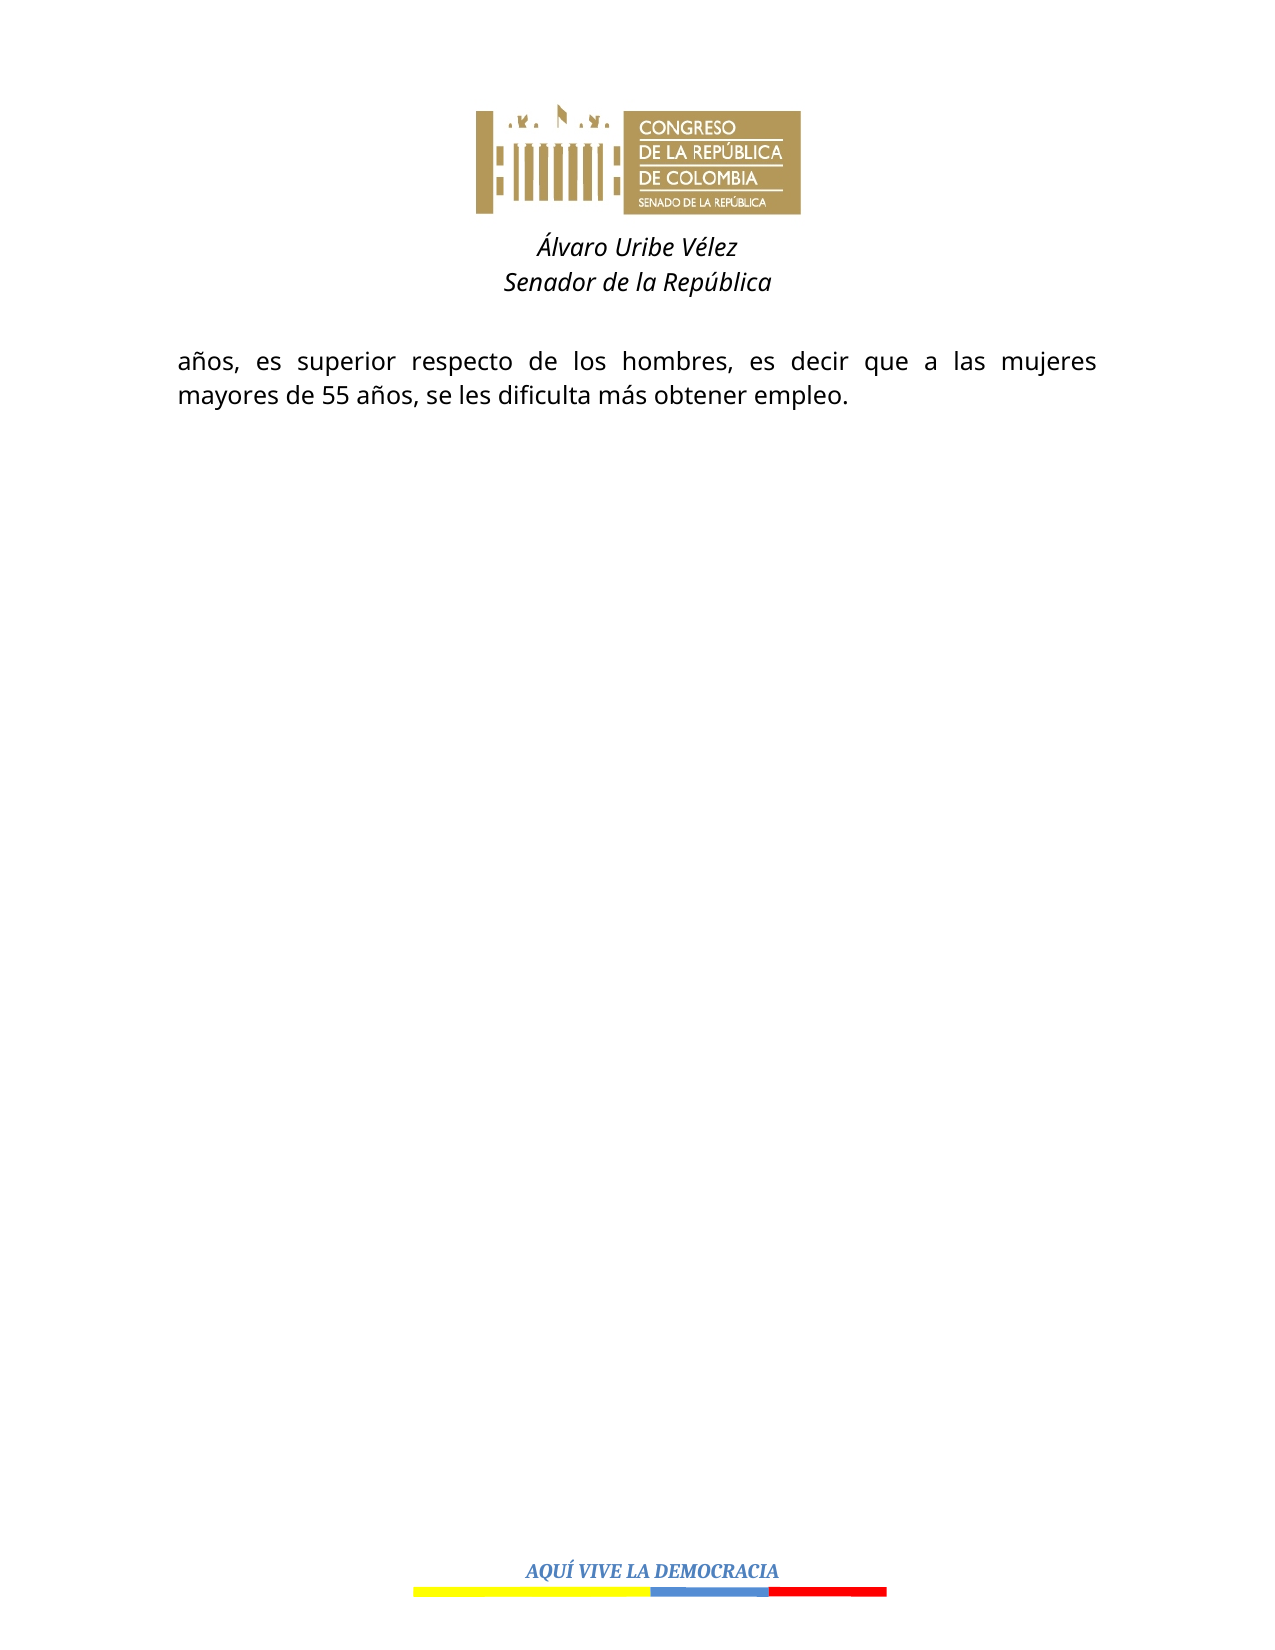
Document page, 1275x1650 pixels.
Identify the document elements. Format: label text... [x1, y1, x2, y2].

picture [468, 99, 808, 228]
